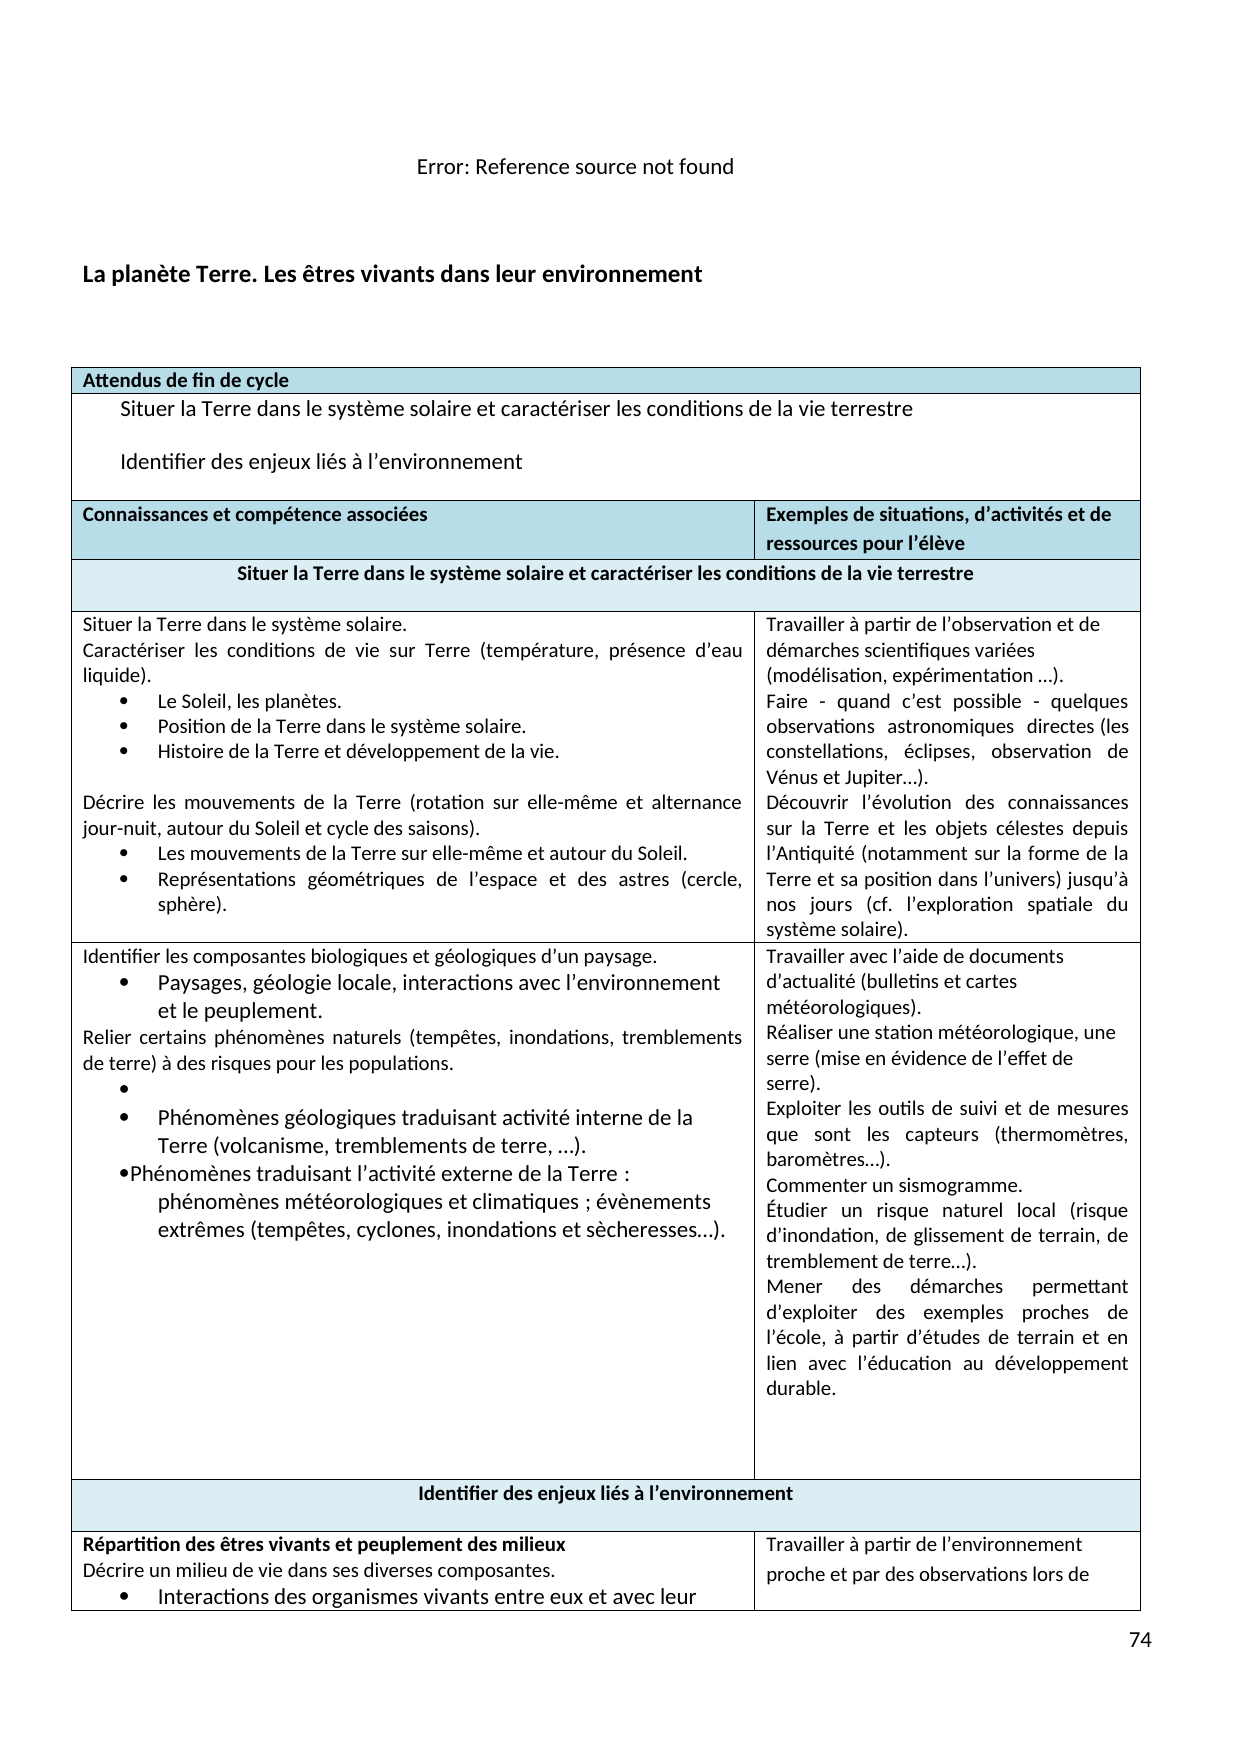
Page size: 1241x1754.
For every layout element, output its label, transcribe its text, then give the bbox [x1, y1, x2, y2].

table_cell Situer la Terre dans le système solaire et caractériser les conditions de la vie terrestre [72, 560, 1140, 611]
table_cell Situer la Terre dans le système solaire et caractériser les conditions de la vie terrestre Identifier des enjeux liés à l’environnement [72, 394, 1140, 500]
table_cell Exemples de situations, d’activités et de ressources pour l’élève [755, 501, 1140, 559]
table_cell Connaissances et compétence associées [72, 501, 754, 559]
table_cell Identifier les composantes biologiques et géologiques d’un paysage. Paysages, géologie locale, interactions avec l’environnement et le peuplement. Relier certains phénomènes naturels (tempêtes, inondations, tremblements de terre) à des risques pour les populations. Phénomènes géologiques traduisant activité interne de la Terre (volcanisme, tremblements de terre, …). Phénomènes traduisant l’activité externe de la Terre : phénomènes météorologiques et climatiques ; évènements extrêmes (tempêtes, cyclones, inondations et sècheresses…). [72, 943, 754, 1479]
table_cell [72, 1532, 754, 1610]
table_cell Travailler avec l’aide de documents d’actualité (bulletins et cartes météorologiques). Réaliser une station météorologique, une serre (mise en évidence de l’effet de serre). Exploiter les outils de suivi et de mesures que sont les capteurs (thermomètres, baromètres…). Commenter un sismogramme. Étudier un risque naturel local (risque d’inondation, de glissement de terrain, de tremblement de terre…). Mener des démarches permettant d’exploiter des exemples proches de l’école, à partir d’études de terrain et en lien avec l’éducation au développement durable. [755, 943, 1140, 1479]
table_cell Travailler à partir de l’observation et de démarches scientifiques variées (modélisation, expérimentation …). Faire - quand c’est possible - quelques observations astronomiques directes (les constellations, éclipses, observation de Vénus et Jupiter…). Découvrir l’évolution des connaissances sur la Terre et les objets célestes depuis l’Antiquité (notamment sur la forme de la Terre et sa position dans l’univers) jusqu’à nos jours (cf. l’exploration spatiale du système solaire). [755, 612, 1140, 942]
table_cell Situer la Terre dans le système solaire. Caractériser les conditions de vie sur Terre (température, présence d’eau liquide). Le Soleil, les planètes. Position de la Terre dans le système solaire. Histoire de la Terre et développement de la vie. Décrire les mouvements de la Terre (rotation sur elle-même et alternance jour-nuit, autour du Soleil et cycle des saisons). Les mouvements de la Terre sur elle-même et autour du Soleil. Représentations géométriques de l’espace et des astres (cercle, sphère). [72, 612, 754, 942]
table_header Attendus de fin de cycle [72, 368, 1140, 393]
text La planète Terre. Les êtres vivants dans leur environnement [83, 258, 1152, 288]
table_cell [755, 1532, 1140, 1610]
table_cell Identifier des enjeux liés à l’environnement [72, 1480, 1140, 1531]
